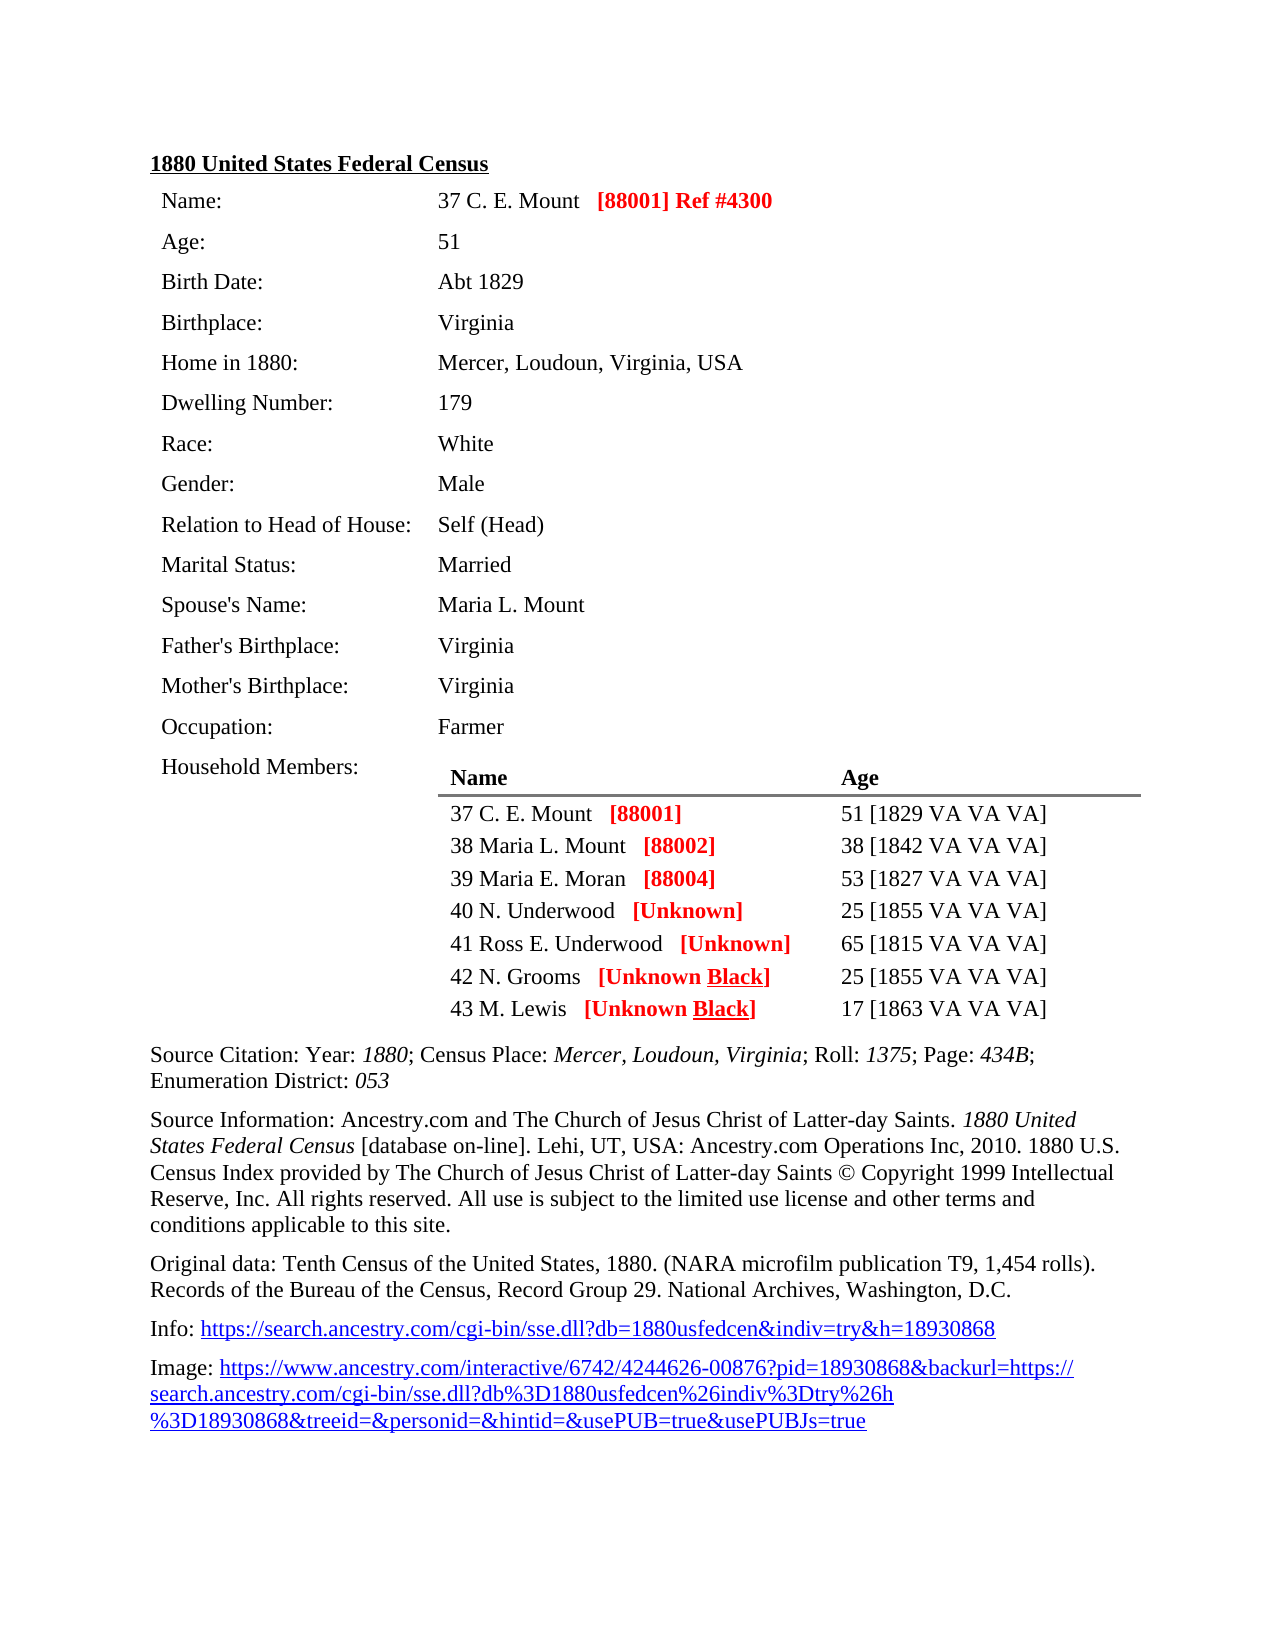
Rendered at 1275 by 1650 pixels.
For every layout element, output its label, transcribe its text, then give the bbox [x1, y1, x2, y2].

text Info: https://search.ancestry.com/cgi-bin/sse.dll?db=1880usfedcen&indiv=try&h=18930868 [150, 1315, 1125, 1342]
table_cell [425, 742, 1153, 1028]
table_cell Occupation: [149, 702, 425, 742]
table_cell Male [425, 459, 1153, 500]
table_cell Age: [149, 217, 425, 257]
text Image: https://www.ancestry.com/interactive/6742/4244626-00876?pid=18930868&backurl=https://search.ancestry.com/cgi-bin/sse.dll?db%3D1880usfedcen%26indiv%3Dtry%26h%3D18930868&treeid=&personid=&hintid=&usePUB=true&usePUBJs=true [150, 1354, 1125, 1433]
table_cell Mother's Birthplace: [149, 661, 425, 702]
table_cell Dwelling Number: [149, 379, 425, 419]
table_header Name: [149, 176, 425, 217]
table_cell Virginia [425, 661, 1153, 702]
table_cell Abt 1829 [425, 257, 1153, 298]
table_cell Maria L. Mount [425, 581, 1153, 621]
table_cell 51 [425, 217, 1153, 257]
table_cell Birthplace: [149, 298, 425, 338]
text 1880 United States Federal Census [150, 150, 1125, 176]
text Original data: Tenth Census of the United States, 1880. (NARA microfilm publication T9, 1,454 rolls). Records of the Bureau of the Census, Record Group 29. National Archives, Washington, D.C. [150, 1250, 1125, 1303]
table_cell Household Members: [149, 742, 425, 1028]
table_cell Marital Status: [149, 540, 425, 581]
table_cell Father's Birthplace: [149, 621, 425, 661]
table_cell Self (Head) [425, 500, 1153, 540]
table_cell Relation to Head of House: [149, 500, 425, 540]
table_cell Gender: [149, 459, 425, 500]
table_cell White [425, 419, 1153, 459]
table_cell Home in 1880: [149, 338, 425, 378]
table_cell Spouse's Name: [149, 581, 425, 621]
text Source Citation: Year: 1880; Census Place: Mercer, Loudoun, Virginia; Roll: 1375; Page: 434B; Enumeration District: 053 [150, 1041, 1125, 1093]
table_header 37 C. E. Mount [88001] Ref #4300 [425, 176, 1153, 217]
table_cell Race: [149, 419, 425, 459]
table_cell Farmer [425, 702, 1153, 742]
table_cell Married [425, 540, 1153, 581]
table_cell Virginia [425, 298, 1153, 338]
table_cell Virginia [425, 621, 1153, 661]
table_cell 179 [425, 379, 1153, 419]
table_cell Mercer, Loudoun, Virginia, USA [425, 338, 1153, 378]
text Source Information: Ancestry.com and The Church of Jesus Christ of Latter-day Saints. 1880 United States Federal Census [database on-line]. Lehi, UT, USA: Ancestry.com Operations Inc, 2010. 1880 U.S. Census Index provided by The Church of Jesus Christ of Latter-day Saints © Copyright 1999 Intellectual Reserve, Inc. All rights reserved. All use is subject to the limited use license and other terms and conditions applicable to this site. [150, 1106, 1125, 1238]
table_cell Birth Date: [149, 257, 425, 298]
